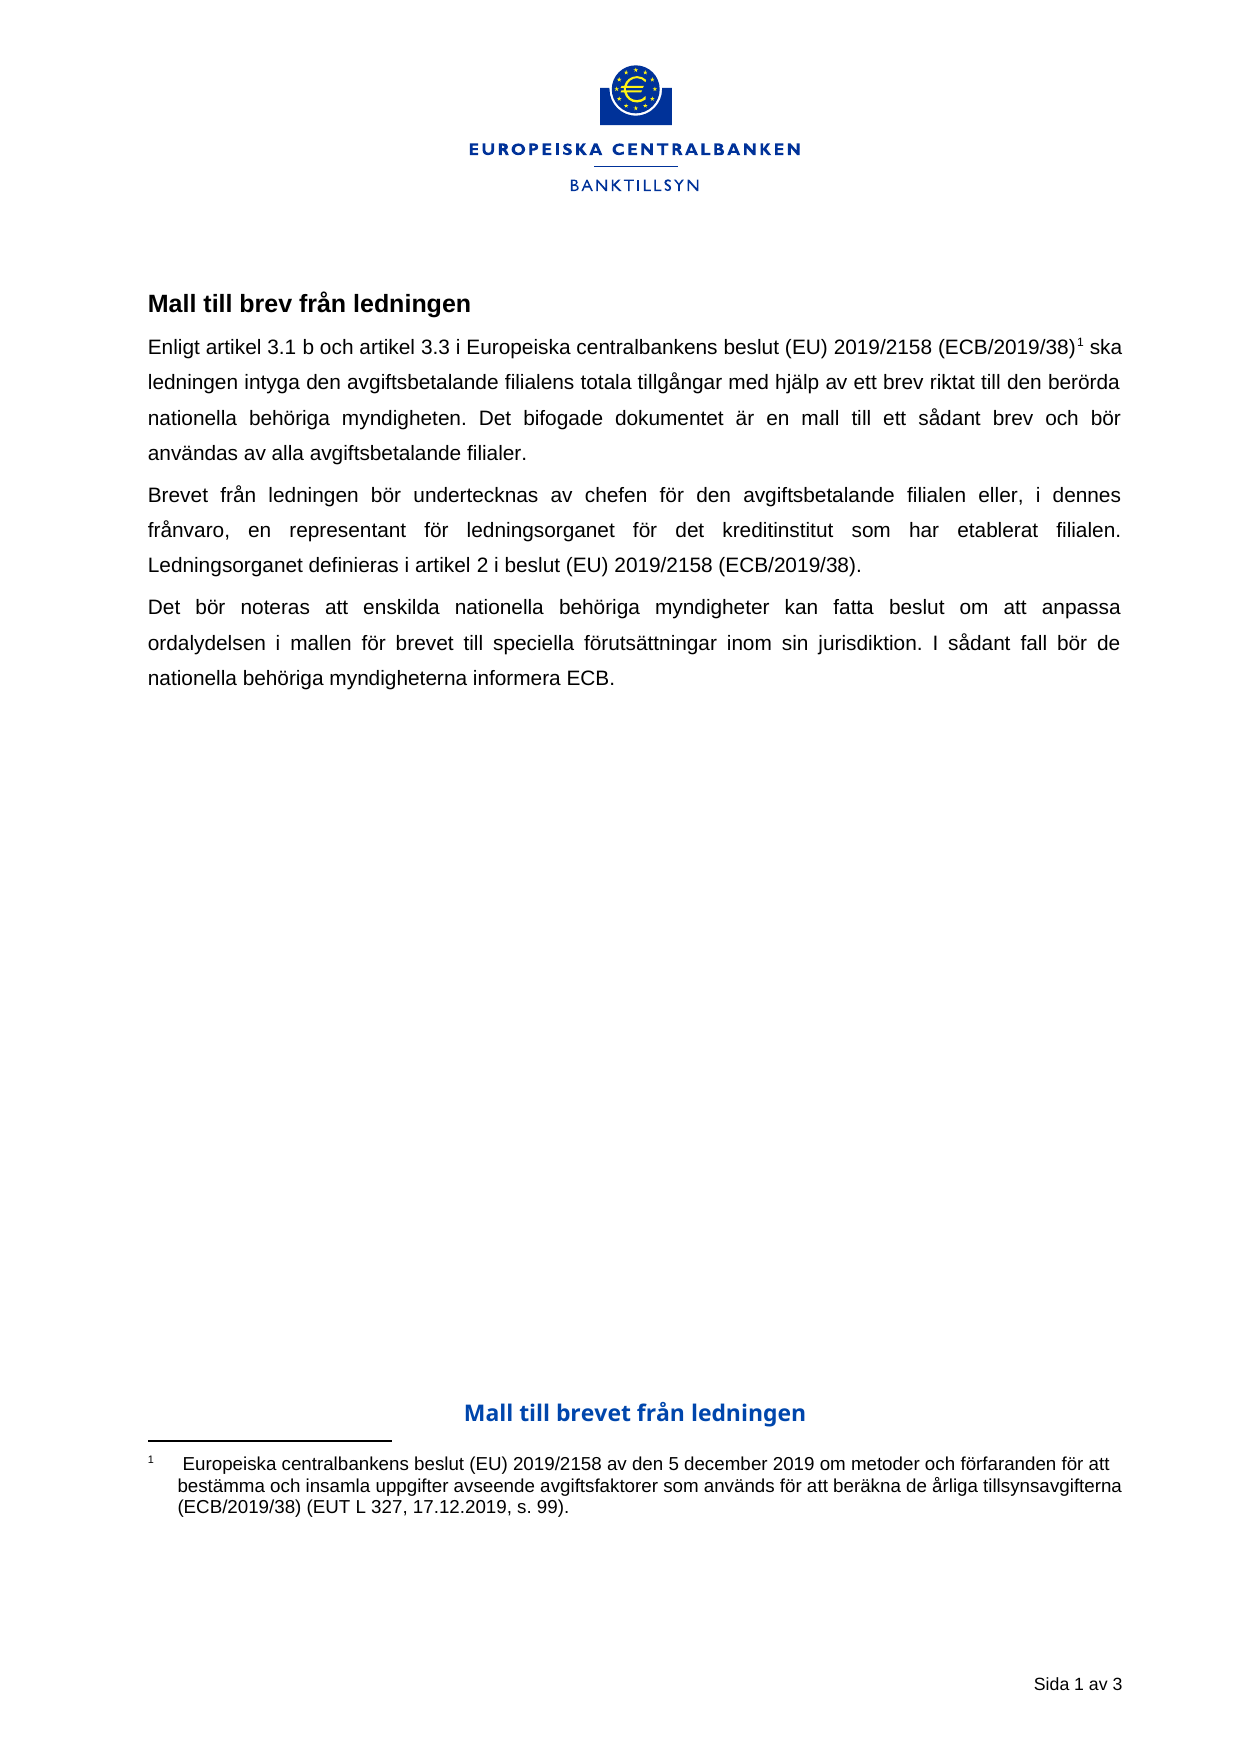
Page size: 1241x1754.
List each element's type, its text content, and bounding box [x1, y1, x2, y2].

text Det bör noteras att enskilda nationella behöriga myndigheter kan fatta beslut om att anpassa ordalydelsen i mallen för brevet till speciella förutsättningar inom sin jurisdiktion. I sådant fall bör de nationella behöriga myndigheterna informera ECB. [148, 586, 1122, 692]
text Enligt artikel 3.1 b och artikel 3.3 i Europeiska centralbankens beslut (EU) 2019/2158 (ECB/2019/38) ska ledningen intyga den avgiftsbetalande filialens totala tillgångar med hjälp av ett brev riktat till den berörda nationella behöriga myndigheten. Det bifogade dokumentet är en mall till ett sådant brev och bör användas av alla avgiftsbetalande filialer. [148, 326, 1122, 467]
text Brevet från ledningen bör undertecknas av chefen för den avgiftsbetalande filialen eller, i dennes frånvaro, en representant för ledningsorganet för det kreditinstitut som har etablerat filialen. Ledningsorganet definieras i artikel 2 i beslut (EU) 2019/2158 (ECB/2019/38). [148, 474, 1122, 580]
text Mall till brev från ledningen [148, 284, 1122, 319]
text Mall till brevet från ledningen [148, 1397, 1122, 1428]
